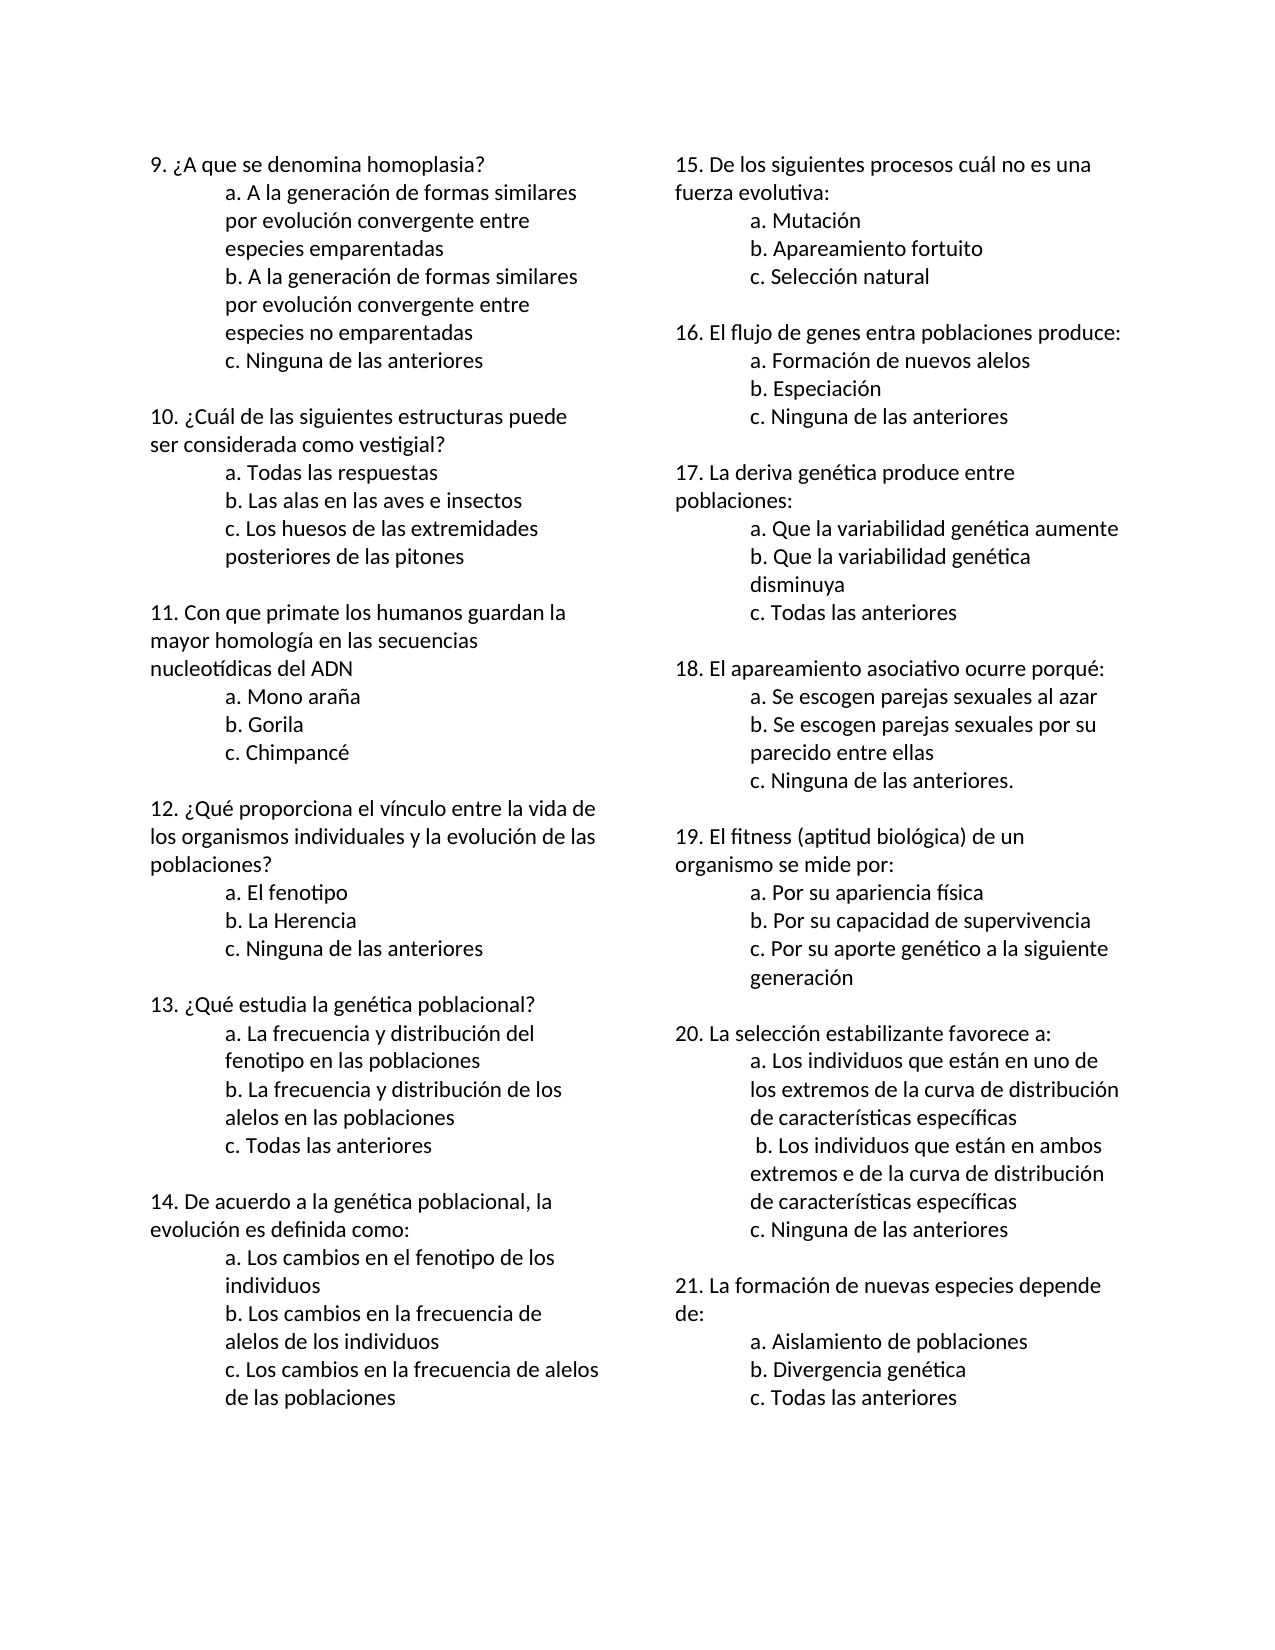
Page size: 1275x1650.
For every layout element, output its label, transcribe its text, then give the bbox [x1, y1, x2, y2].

text b. Los cambios en la frecuencia de alelos de los individuos [225, 1299, 600, 1355]
text b. Que la variabilidad genética disminuya [750, 542, 1125, 598]
text 17. La deriva genética produce entre poblaciones: [675, 458, 1125, 514]
text a. Mutación [675, 206, 1125, 234]
text a. Por su apariencia física [675, 878, 1125, 907]
text 13. ¿Qué estudia la genética poblacional? [150, 991, 600, 1019]
text 18. El apareamiento asociativo ocurre porqué: [675, 654, 1125, 682]
text c. Por su aporte genético a la siguiente generación [675, 934, 1125, 991]
text c. Selección natural [675, 262, 1125, 290]
text b. La Herencia [150, 907, 600, 934]
text 15. De los siguientes procesos cuál no es una fuerza evolutiva: [675, 150, 1125, 206]
text c. Ninguna de las anteriores [150, 934, 600, 963]
text c. Ninguna de las anteriores [150, 346, 600, 374]
text b. Apareamiento fortuito [675, 234, 1125, 262]
text 9. ¿A que se denomina homoplasia? [150, 150, 600, 178]
text 21. La formación de nuevas especies depende de: [675, 1271, 1125, 1327]
text b. A la generación de formas similares por evolución convergente entre especies no emparentadas [150, 262, 600, 346]
text a. Los individuos que están en uno de los extremos de la curva de distribución de características específicas [750, 1047, 1125, 1131]
text c. Ninguna de las anteriores [675, 402, 1125, 430]
text a. A la generación de formas similares por evolución convergente entre especies emparentadas [225, 178, 600, 262]
text 19. El fitness (aptitud biológica) de un organismo se mide por: [675, 822, 1125, 878]
text a. Todas las respuestas [150, 458, 600, 486]
text b. Las alas en las aves e insectos [150, 486, 600, 514]
text b. Especiación [675, 374, 1125, 402]
text c. Todas las anteriores [150, 1131, 600, 1159]
text b. La frecuencia y distribución de los alelos en las poblaciones [225, 1075, 600, 1131]
text a. La frecuencia y distribución del fenotipo en las poblaciones [225, 1019, 600, 1075]
text 14. De acuerdo a la genética poblacional, la evolución es definida como: [150, 1187, 600, 1243]
text 11. Con que primate los humanos guardan la mayor homología en las secuencias nucleotídicas del ADN [150, 598, 600, 682]
text c. Los cambios en la frecuencia de alelos de las poblaciones [225, 1355, 600, 1411]
text b. Por su capacidad de supervivencia [675, 907, 1125, 934]
text a. Los cambios en el fenotipo de los individuos [225, 1243, 600, 1299]
text c. Todas las anteriores [675, 598, 1125, 626]
text c. Ninguna de las anteriores [675, 1215, 1125, 1243]
text c. Todas las anteriores [675, 1383, 1125, 1411]
text 10. ¿Cuál de las siguientes estructuras puede ser considerada como vestigial? [150, 402, 600, 458]
text a. Formación de nuevos alelos [675, 346, 1125, 374]
text a. Que la variabilidad genética aumente [675, 514, 1125, 542]
text b. Gorila [150, 710, 600, 738]
text a. Se escogen parejas sexuales al azar [675, 682, 1125, 710]
text a. Aislamiento de poblaciones [675, 1327, 1125, 1355]
text b. Divergencia genética [675, 1355, 1125, 1383]
text 12. ¿Qué proporciona el vínculo entre la vida de los organismos individuales y la evolución de las poblaciones? [150, 794, 600, 878]
text c. Ninguna de las anteriores. [675, 766, 1125, 794]
text 20. La selección estabilizante favorece a: [675, 1019, 1125, 1047]
text c. Chimpancé [150, 738, 600, 766]
text a. El fenotipo [150, 878, 600, 907]
text b. Se escogen parejas sexuales por su parecido entre ellas [750, 710, 1125, 766]
text b. Los individuos que están en ambos extremos e de la curva de distribución de características específicas [750, 1131, 1125, 1215]
text a. Mono araña [150, 682, 600, 710]
text 16. El flujo de genes entra poblaciones produce: [675, 318, 1125, 346]
text c. Los huesos de las extremidades posteriores de las pitones [225, 514, 600, 570]
